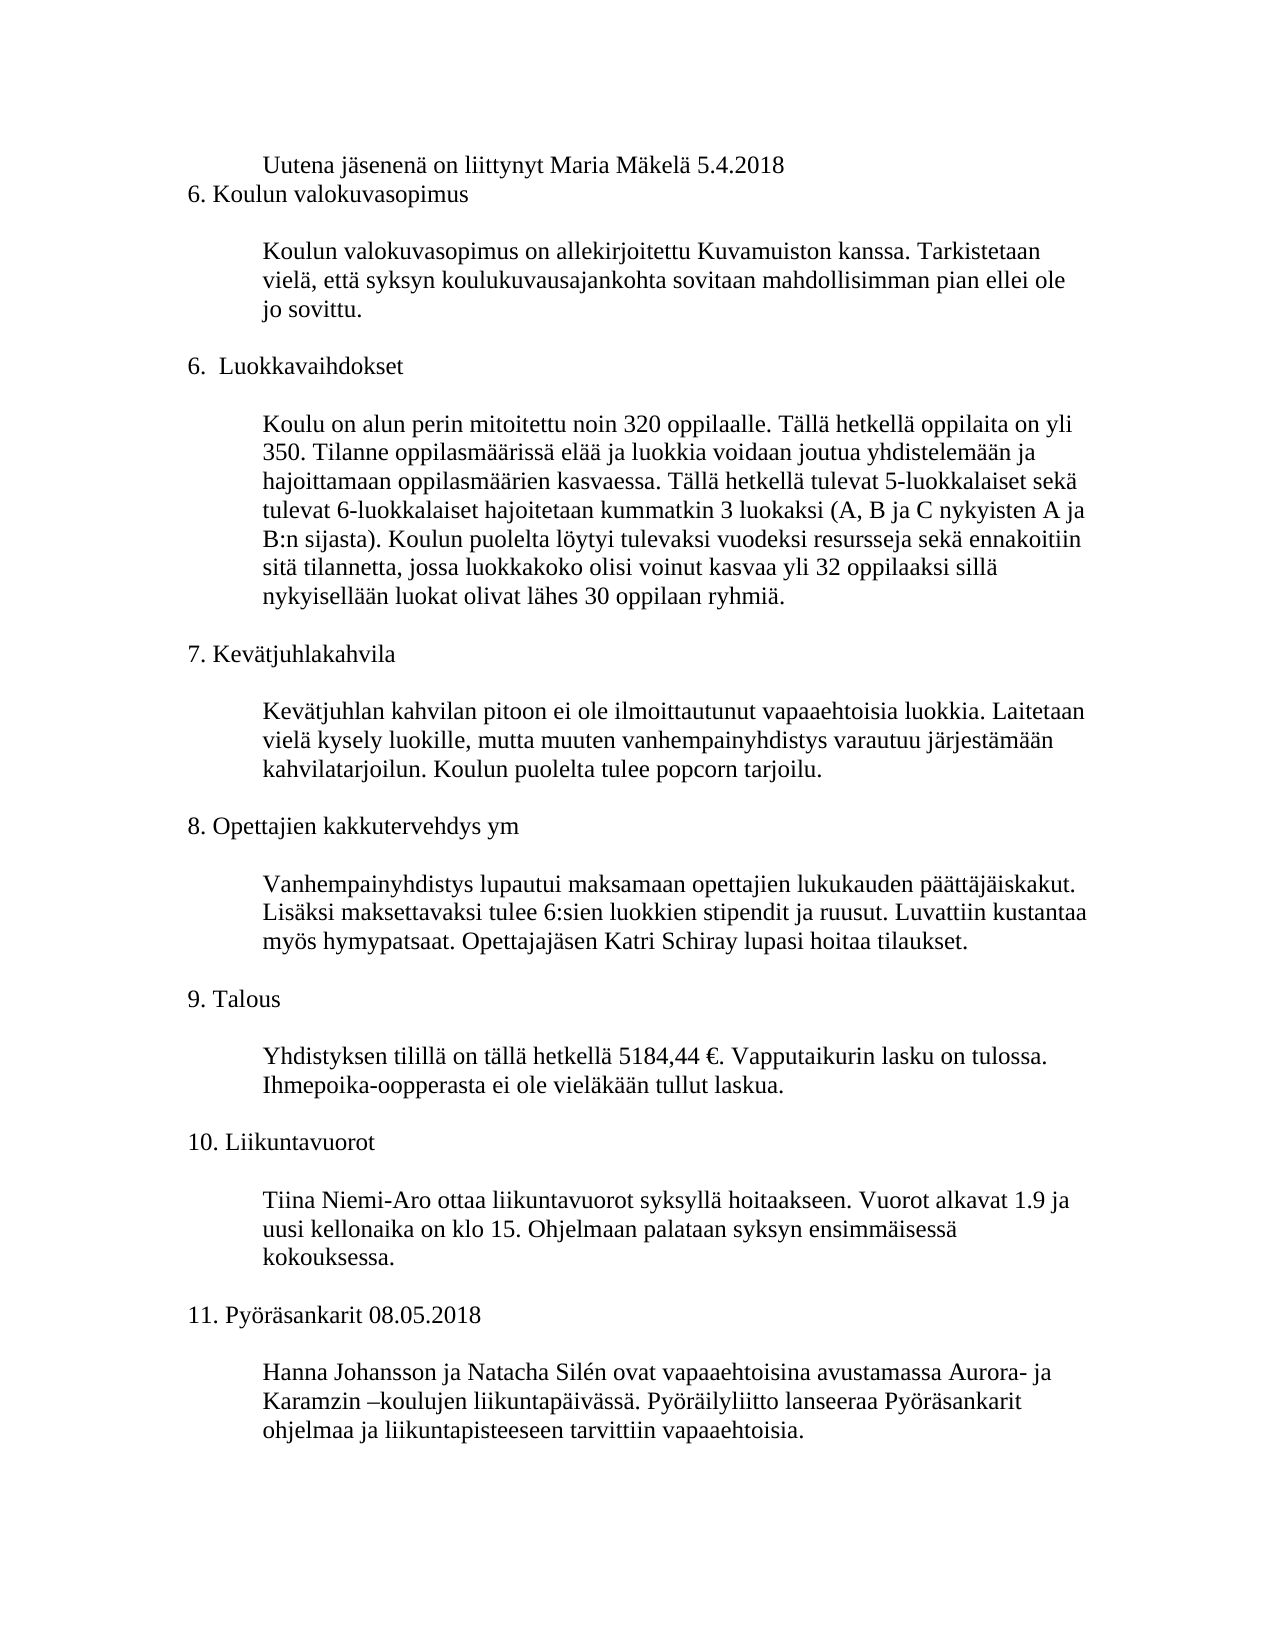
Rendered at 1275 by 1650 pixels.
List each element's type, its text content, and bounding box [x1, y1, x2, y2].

text Koulu on alun perin mitoitettu noin 320 oppilaalle. Tällä hetkellä oppilaita on yli 350. Tilanne oppilasmäärissä elää ja luokkia voidaan joutua yhdistelemään ja hajoittamaan oppilasmäärien kasvaessa. Tällä hetkellä tulevat 5-luokkalaiset sekä tulevat 6-luokkalaiset hajoitetaan kummatkin 3 luokaksi (A, B ja C nykyisten A ja B:n sijasta). Koulun puolelta löytyi tulevaksi vuodeksi resursseja sekä ennakoitiin sitä tilannetta, jossa luokkakoko olisi voinut kasvaa yli 32 oppilaaksi sillä nykyisellään luokat olivat lähes 30 oppilaan ryhmiä. [262, 409, 1087, 610]
text Uutena jäsenenä on liittynyt Maria Mäkelä 5.4.2018 [187, 150, 1087, 179]
text 9. Talous [187, 984, 1087, 1012]
text Yhdistyksen tilillä on tällä hetkellä 5184,44 €. Vapputaikurin lasku on tulossa. Ihmepoika-oopperasta ei ole vieläkään tullut laskua. [262, 1041, 1087, 1099]
text Vanhempainyhdistys lupautui maksamaan opettajien lukukauden päättäjäiskakut. Lisäksi maksettavaksi tulee 6:sien luokkien stipendit ja ruusut. Luvattiin kustantaa myös hymypatsaat. Opettajajäsen Katri Schiray lupasi hoitaa tilaukset. [262, 869, 1087, 955]
text 8. Opettajien kakkutervehdys ym [187, 811, 1087, 840]
text Hanna Johansson ja Natacha Silén ovat vapaaehtoisina avustamassa Aurora- ja Karamzin –koulujen liikuntapäivässä. Pyöräilyliitto lanseeraa Pyöräsankarit ohjelmaa ja liikuntapisteeseen tarvittiin vapaaehtoisia. [262, 1357, 1087, 1444]
text 6. Koulun valokuvasopimus [187, 179, 1087, 207]
text Kevätjuhlan kahvilan pitoon ei ole ilmoittautunut vapaaehtoisia luokkia. Laitetaan vielä kysely luokille, mutta muuten vanhempainyhdistys varautuu järjestämään kahvilatarjoilun. Koulun puolelta tulee popcorn tarjoilu. [262, 696, 1087, 782]
text 11. Pyöräsankarit 08.05.2018 [187, 1300, 1087, 1329]
text 10. Liikuntavuorot [187, 1127, 1087, 1156]
text Tiina Niemi-Aro ottaa liikuntavuorot syksyllä hoitaakseen. Vuorot alkavat 1.9 ja uusi kellonaika on klo 15. Ohjelmaan palataan syksyn ensimmäisessä kokouksessa. [262, 1185, 1087, 1271]
text 7. Kevätjuhlakahvila [187, 639, 1087, 667]
text Koulun valokuvasopimus on allekirjoitettu Kuvamuiston kanssa. Tarkistetaan vielä, että syksyn koulukuvausajankohta sovitaan mahdollisimman pian ellei ole jo sovittu. [262, 236, 1087, 322]
text 6. Luokkavaihdokset [187, 351, 1087, 380]
